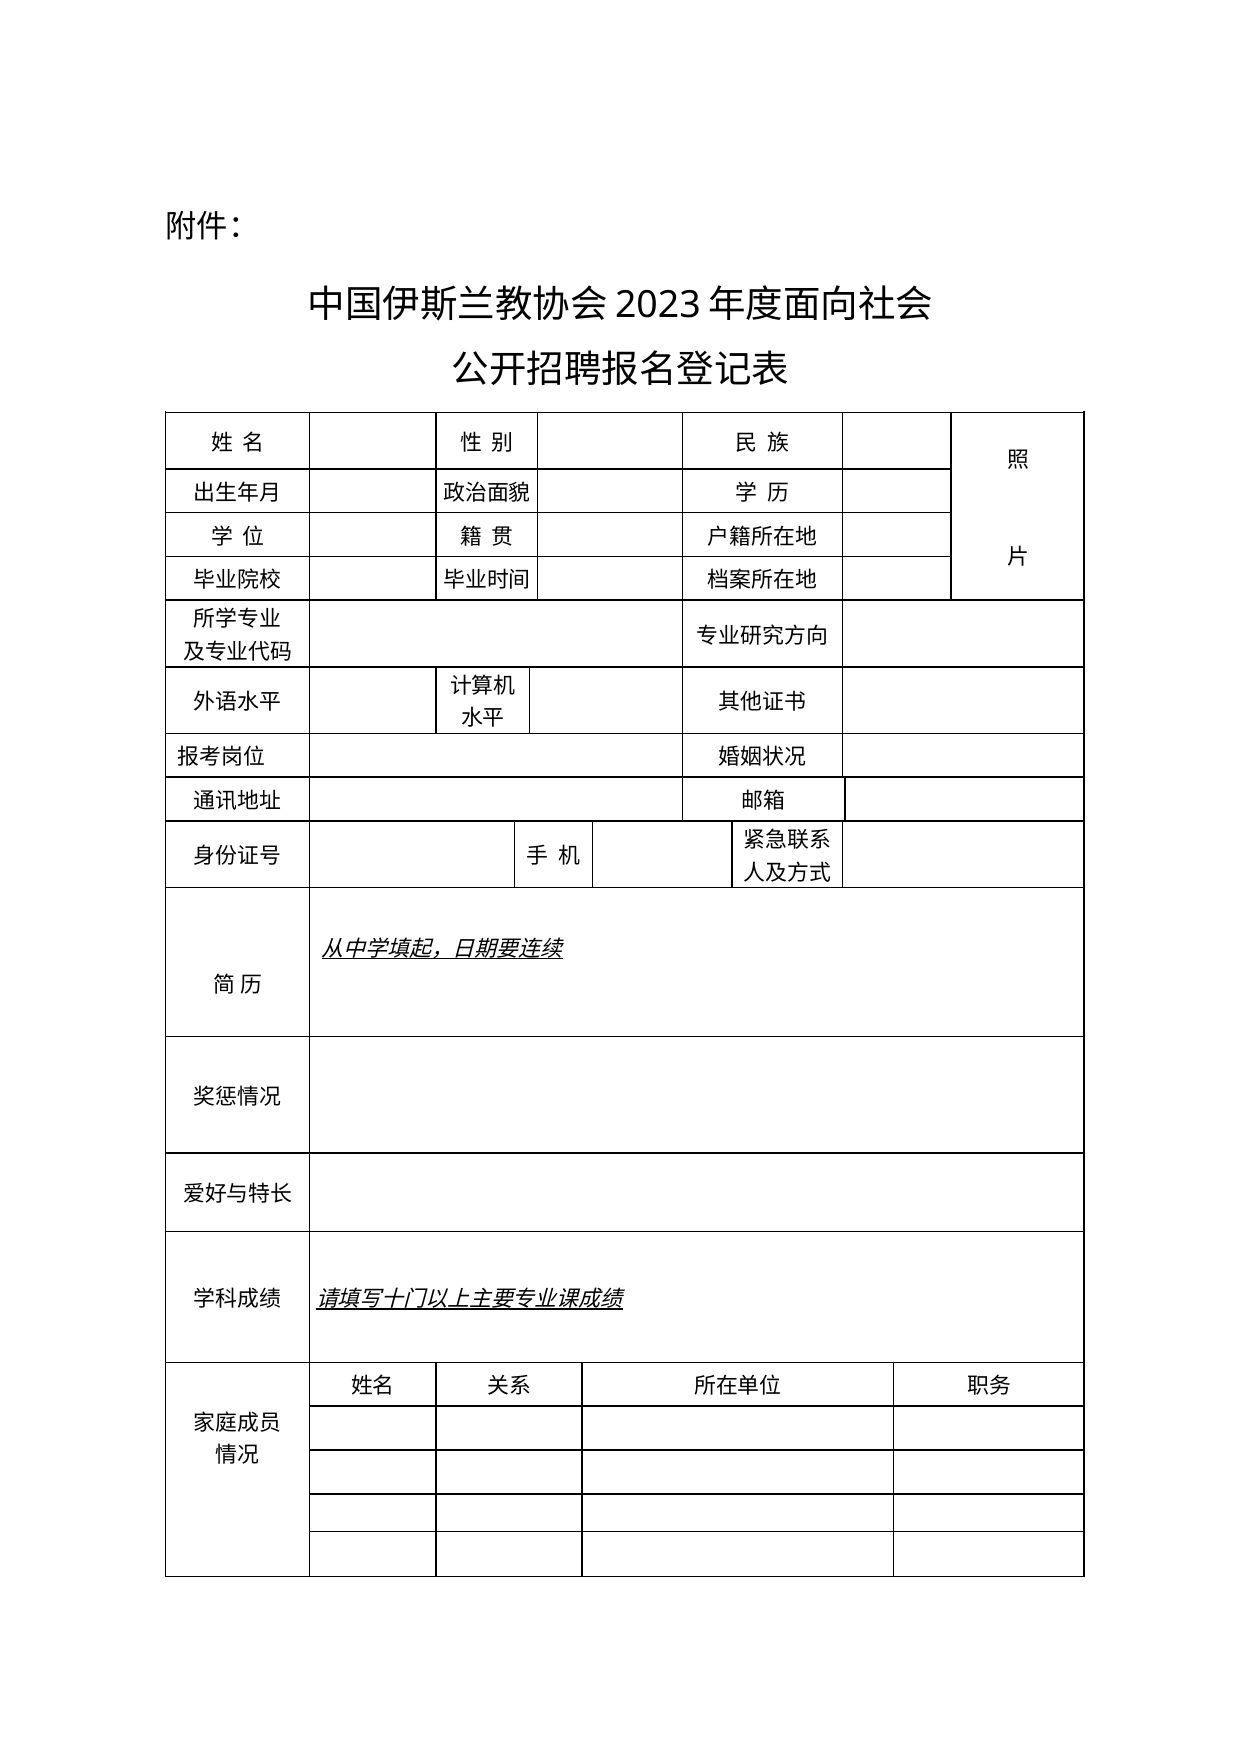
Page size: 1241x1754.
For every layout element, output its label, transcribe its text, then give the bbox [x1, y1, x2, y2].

table_cell [310, 778, 682, 820]
table_cell [310, 513, 435, 556]
table_cell 毕业时间 [437, 557, 537, 599]
table_cell [310, 1495, 435, 1531]
table_header 姓 名 [166, 413, 309, 468]
table_header [310, 413, 435, 468]
table_cell 专业研究方向 [683, 601, 842, 666]
text 附件： [165, 191, 1075, 256]
table_cell 报考岗位 [166, 734, 309, 776]
table_cell [843, 513, 950, 556]
text 中国伊斯兰教协会2023年度面向社会 [165, 269, 1075, 334]
table_cell [593, 822, 731, 887]
table_cell [530, 668, 682, 732]
table_cell 职务 [894, 1363, 1083, 1405]
table_cell [583, 1532, 893, 1576]
table_cell 身份证号 [166, 822, 309, 887]
table_cell 紧急联系人及方式 [733, 822, 842, 887]
table_header 照 片 [952, 413, 1083, 599]
table_cell 婚姻状况 [683, 734, 842, 776]
table_cell [310, 1532, 435, 1576]
table_cell [583, 1495, 893, 1531]
table_cell 学 位 [166, 513, 309, 556]
table_cell 学 历 [683, 470, 842, 512]
table_cell 姓名 [310, 1363, 435, 1405]
table_cell [437, 1451, 581, 1493]
table_cell [310, 557, 435, 599]
table_cell 从中学填起，日期要连续 [310, 930, 1083, 1036]
text 公开招聘报名登记表 [165, 334, 1075, 399]
table_cell [583, 1407, 893, 1449]
table_cell [310, 1407, 435, 1449]
table_cell [894, 1532, 1083, 1576]
table_cell [843, 734, 1083, 776]
table_cell 手 机 [515, 822, 592, 887]
table_cell 其他证书 [683, 668, 842, 732]
table_cell 爱好与特长 [166, 1154, 309, 1231]
table_cell [310, 888, 1083, 930]
table_cell [310, 1154, 1083, 1231]
table_cell 所在单位 [583, 1363, 893, 1405]
table_cell 家庭成员 情况 [166, 1363, 309, 1576]
table_cell [437, 1407, 581, 1449]
table_cell [843, 668, 1083, 732]
table_cell [538, 513, 682, 556]
table_cell 邮箱 [683, 778, 844, 820]
table_cell [843, 557, 950, 599]
table_cell 毕业院校 [166, 557, 309, 599]
table_cell [894, 1451, 1083, 1493]
table_cell [310, 601, 682, 666]
table_cell [583, 1451, 893, 1493]
table_cell [894, 1407, 1083, 1449]
table_cell [310, 1451, 435, 1493]
table_cell 籍 贯 [437, 513, 537, 556]
table_header [843, 413, 950, 468]
table_cell [538, 470, 682, 512]
table_cell [310, 668, 435, 732]
table_cell 奖惩情况 [166, 1037, 309, 1152]
table_cell 出生年月 [166, 470, 309, 512]
table_cell 简 历 [166, 930, 309, 1036]
table_cell 计算机 水平 [437, 668, 529, 732]
table_header 民 族 [683, 413, 842, 468]
table_cell 通讯地址 [166, 778, 309, 820]
table_cell [310, 822, 514, 887]
table_cell [843, 822, 1083, 887]
table_cell [538, 557, 682, 599]
table_cell [437, 1532, 581, 1576]
table_cell [894, 1495, 1083, 1531]
table_cell 关系 [437, 1363, 581, 1405]
table_cell [310, 734, 682, 776]
table_cell [846, 778, 1083, 820]
table_cell 档案所在地 [683, 557, 842, 599]
table_header 性 别 [437, 413, 537, 468]
table_cell [166, 888, 309, 930]
table_cell [843, 470, 950, 512]
table_cell 外语水平 [166, 668, 309, 732]
table_cell 所学专业 及专业代码 [166, 601, 309, 666]
table_cell 请填写十门以上主要专业课成绩 [310, 1232, 1083, 1362]
table_cell [310, 1037, 1083, 1152]
table_cell 户籍所在地 [683, 513, 842, 556]
table_cell 政治面貌 [437, 470, 537, 512]
table_cell 学科成绩 [166, 1232, 309, 1362]
table_cell [310, 470, 435, 512]
table_cell [843, 601, 1083, 666]
table_header [538, 413, 682, 468]
table_cell [437, 1495, 581, 1531]
